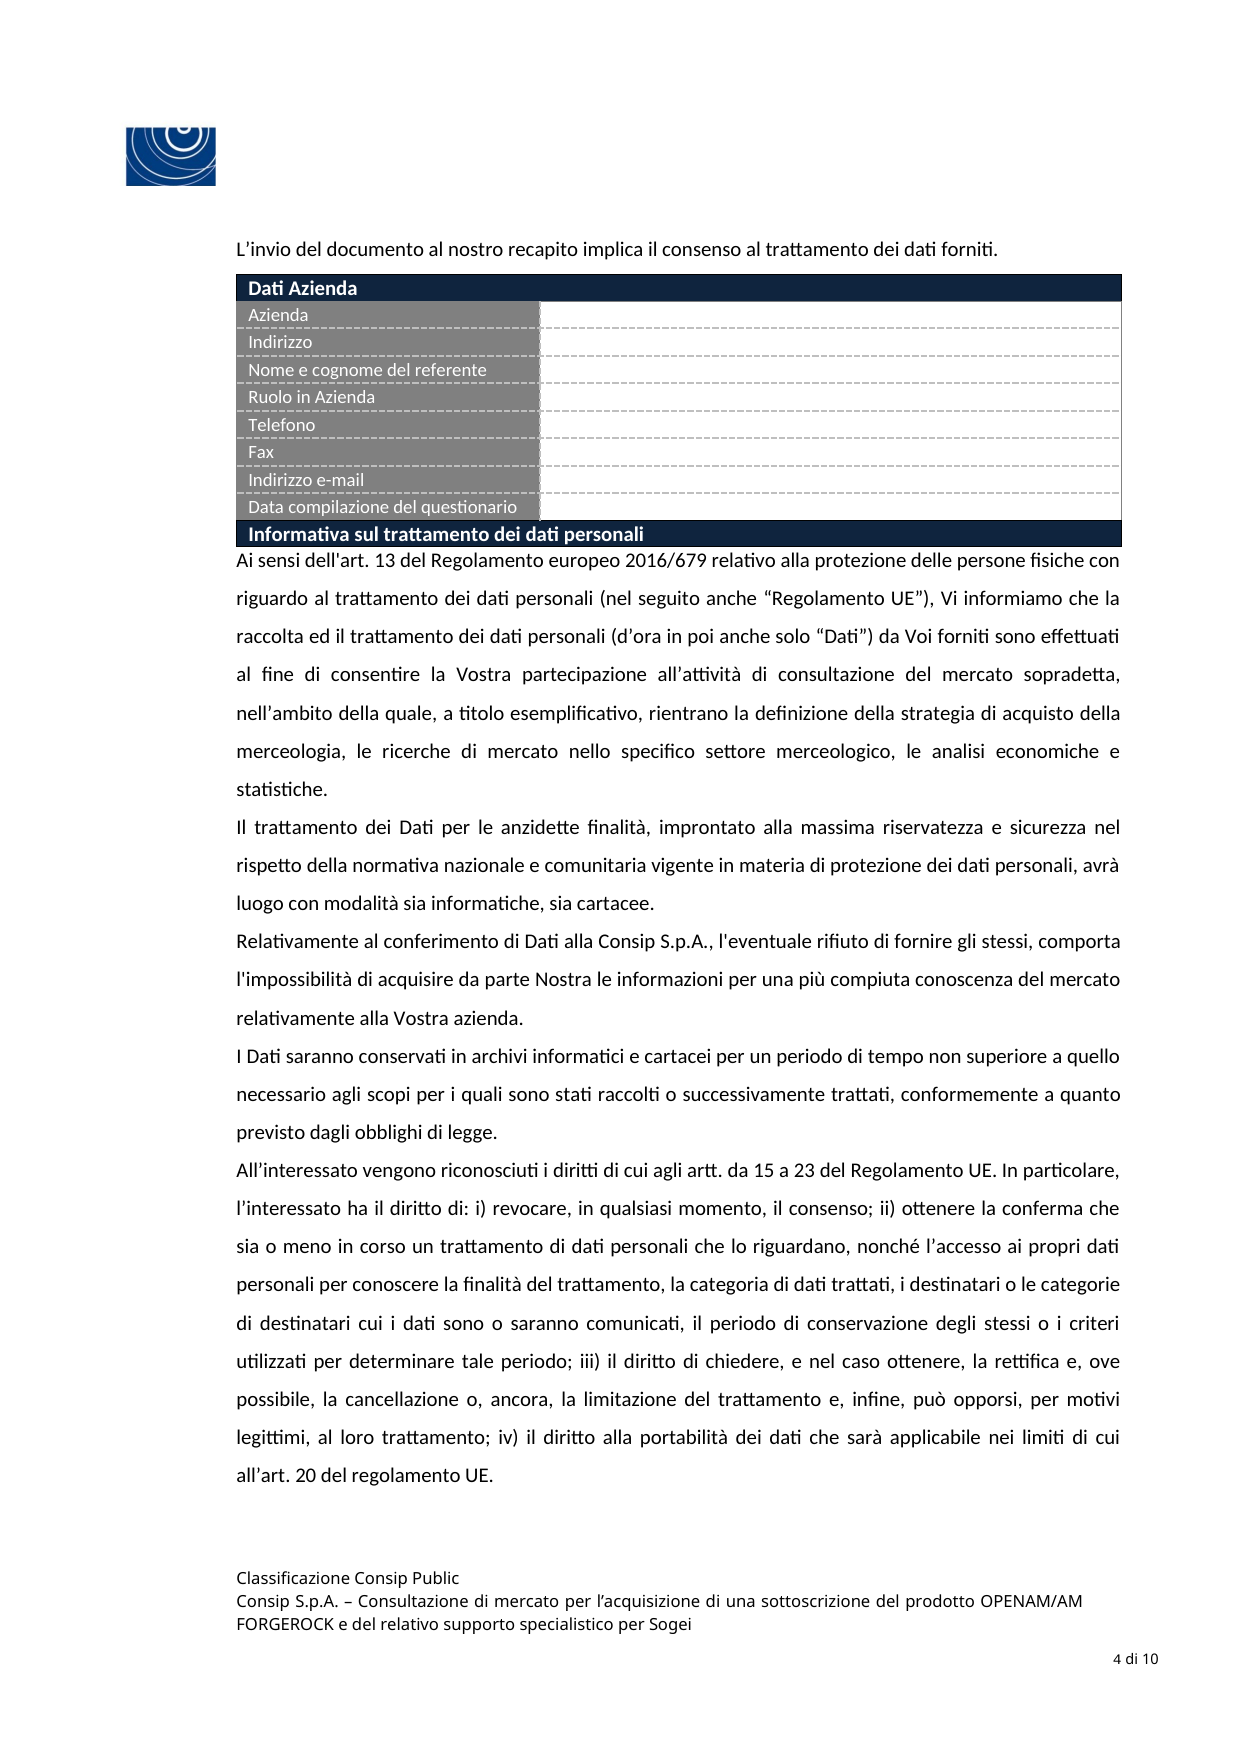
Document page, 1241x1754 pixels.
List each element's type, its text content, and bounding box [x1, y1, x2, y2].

text Il trattamento dei Dati per le anzidette finalità, improntato alla massima riservatezza e sicurezza nel rispetto della normativa nazionale e comunitaria vigente in materia di protezione dei dati personali, avrà luogo con modalità sia informatiche, sia cartacee. [236, 814, 1122, 916]
table_cell Ruolo in Azienda [237, 382, 540, 410]
table_cell [540, 302, 1121, 327]
table_cell Telefono [237, 410, 540, 437]
text Relativamente al conferimento di Dati alla Consip S.p.A., l'eventuale rifiuto di fornire gli stessi, comporta l'impossibilità di acquisire da parte Nostra le informazioni per una più compiuta conoscenza del mercato relativamente alla Vostra azienda. [236, 928, 1122, 1030]
text Ai sensi dell'art. 13 del Regolamento europeo 2016/679 relativo alla protezione delle persone fisiche con riguardo al trattamento dei dati personali (nel seguito anche “Regolamento UE”), Vi informiamo che la raccolta ed il trattamento dei dati personali (d’ora in poi anche solo “Dati”) da Voi forniti sono effettuati al fine di consentire la Vostra partecipazione all’attività di consultazione del mercato sopradetta, nell’ambito della quale, a titolo esemplificativo, rientrano la definizione della strategia di acquisto della merceologia, le ricerche di mercato nello specifico settore merceologico, le analisi economiche e statistiche. [236, 547, 1122, 801]
text All’interessato vengono riconosciuti i diritti di cui agli artt. da 15 a 23 del Regolamento UE. In particolare, l’interessato ha il diritto di: i) revocare, in qualsiasi momento, il consenso; ii) ottenere la conferma che sia o meno in corso un trattamento di dati personali che lo riguardano, nonché l’accesso ai propri dati personali per conoscere la finalità del trattamento, la categoria di dati trattati, i destinatari o le categorie di destinatari cui i dati sono o saranno comunicati, il periodo di conservazione degli stessi o i criteri utilizzati per determinare tale periodo; iii) il diritto di chiedere, e nel caso ottenere, la rettifica e, ove possibile, la cancellazione o, ancora, la limitazione del trattamento e, infine, può opporsi, per motivi legittimi, al loro trattamento; iv) il diritto alla portabilità dei dati che sarà applicabile nei limiti di cui all’art. 20 del regolamento UE. [236, 1157, 1122, 1488]
table_cell Indirizzo e-mail [237, 465, 540, 492]
table_cell [540, 410, 1121, 437]
text L’invio del documento al nostro recapito implica il consenso al trattamento dei dati forniti. [236, 236, 1122, 262]
table_cell Azienda [237, 302, 540, 327]
table_cell [540, 465, 1121, 492]
table_cell [540, 355, 1121, 382]
table_cell [540, 327, 1121, 355]
table_cell Data compilazione del questionario [237, 492, 540, 520]
table_cell [540, 382, 1121, 410]
table_header Dati Azienda [237, 275, 1121, 301]
picture [0, 0, 216, 184]
table_cell [540, 437, 1121, 465]
table_cell Informativa sul trattamento dei dati personali [237, 521, 1121, 546]
table_cell [540, 492, 1121, 520]
table_cell Indirizzo [237, 327, 540, 355]
table_cell Fax [237, 437, 540, 465]
text I Dati saranno conservati in archivi informatici e cartacei per un periodo di tempo non superiore a quello necessario agli scopi per i quali sono stati raccolti o successivamente trattati, conformemente a quanto previsto dagli obblighi di legge. [236, 1043, 1122, 1144]
table_cell Nome e cognome del referente [237, 355, 540, 382]
